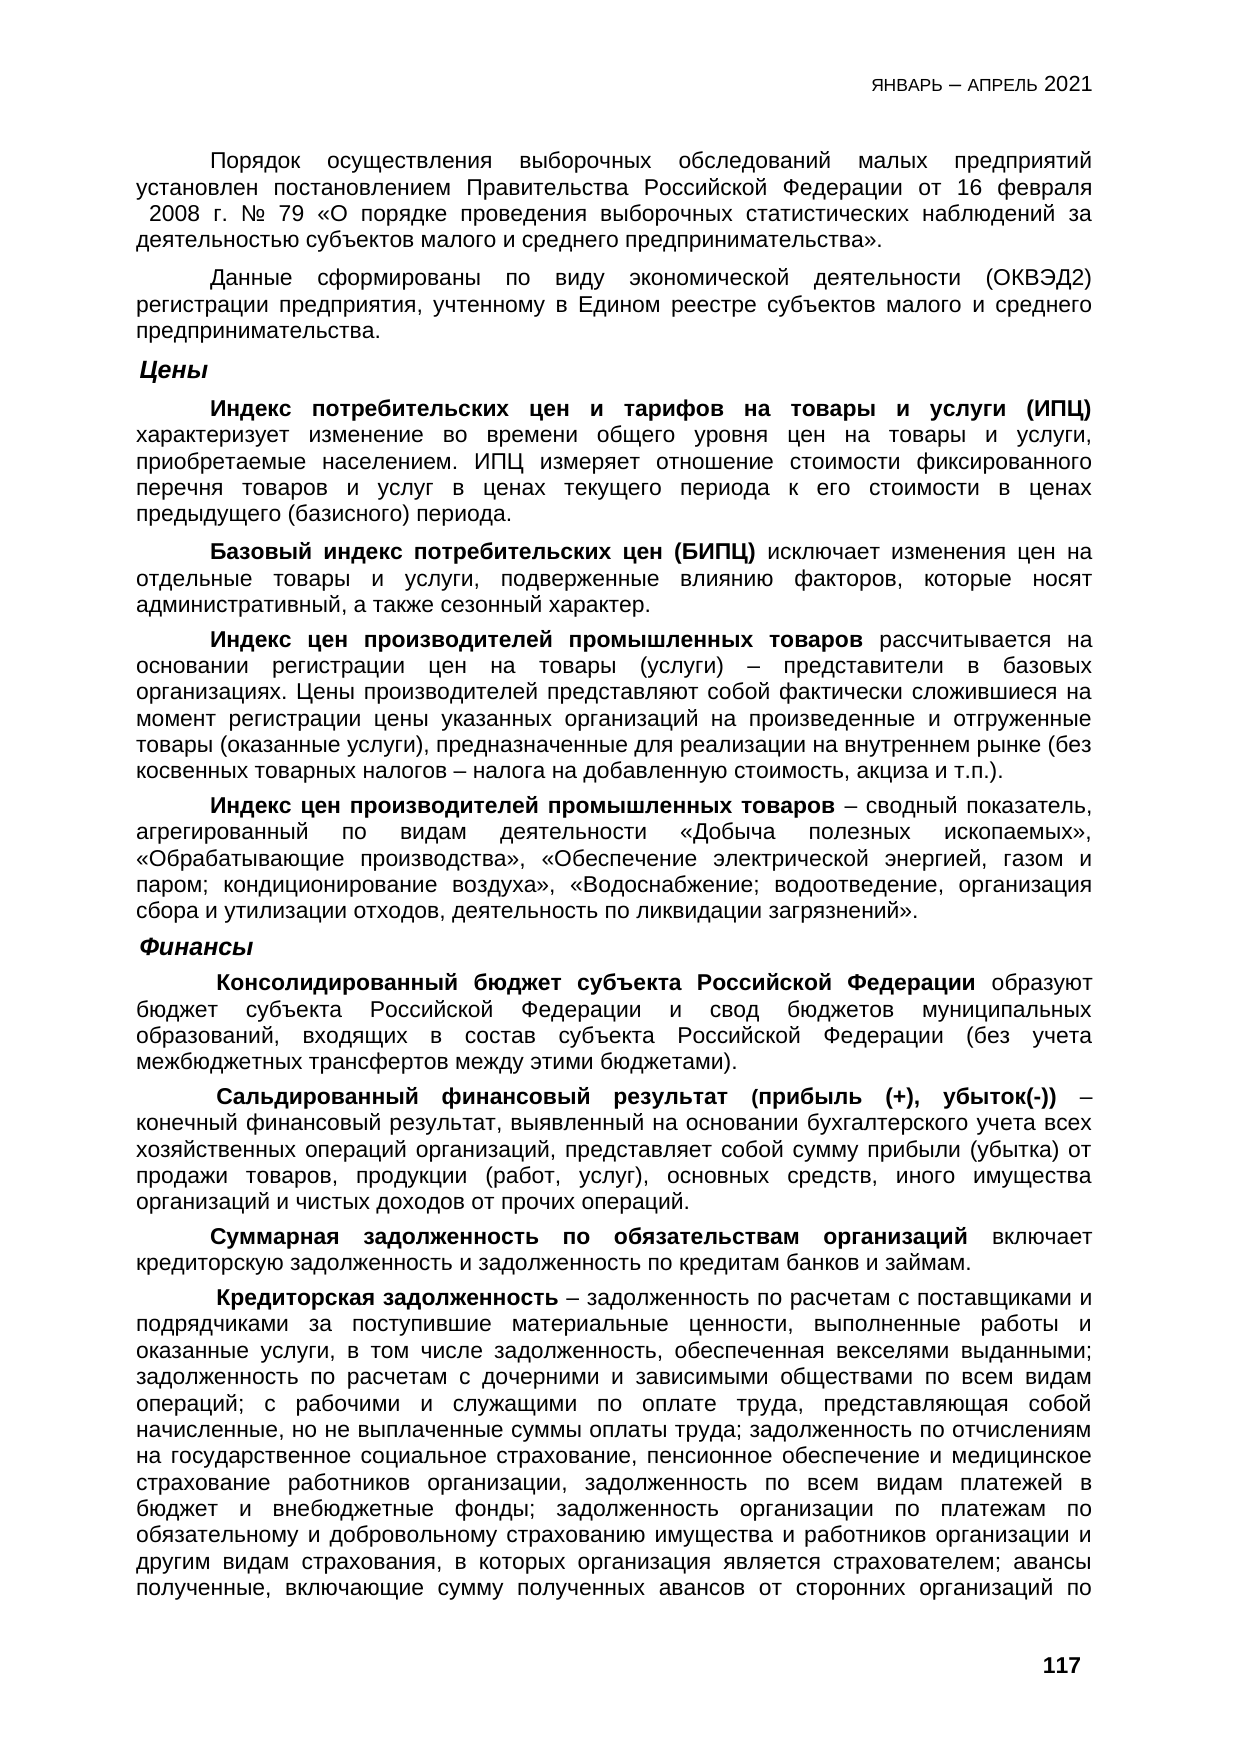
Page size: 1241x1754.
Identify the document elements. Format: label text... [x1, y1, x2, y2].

text Данные сформированы по виду экономической деятельности (ОКВЭД2) регистрации предприятия, учтенному в Едином реестре субъектов малого и среднего предпринимательства. [136, 264, 1092, 343]
text Цены [136, 355, 1092, 383]
text Финансы [136, 932, 1092, 961]
text Суммарная задолженность по обязательствам организаций включает кредиторскую задолженность и задолженность по кредитам банков и займам. [136, 1223, 1092, 1276]
text Сальдированный финансовый результат (прибыль (+), убыток(-)) – конечный финансовый результат, выявленный на основании бухгалтерского учета всех хозяйственных операций организаций, представляет собой сумму прибыли (убытка) от продажи товаров, продукции (работ, услуг), основных средств, иного имущества организаций и чистых доходов от прочих операций. [136, 1083, 1092, 1215]
text Порядок осуществления выборочных обследований малых предприятий установлен постановлением Правительства Российской Федерации от 16 февраля 2008 г. № 79 «О порядке проведения выборочных статистических наблюдений за деятельностью субъектов малого и среднего предпринимательства». [136, 147, 1092, 253]
text Индекс потребительских цен и тарифов на товары и услуги (ИПЦ) характеризует изменение во времени общего уровня цен на товары и услуги, приобретаемые населением. ИПЦ измеряет отношение стоимости фиксированного перечня товаров и услуг в ценах текущего периода к его стоимости в ценах предыдущего (базисного) периода. [136, 395, 1092, 527]
text Консолидированный бюджет субъекта Российской Федерации образуют бюджет субъекта Российской Федерации и свод бюджетов муниципальных образований, входящих в состав субъекта Российской Федерации (без учета межбюджетных трансфертов между этими бюджетами). [136, 969, 1092, 1074]
text Индекс цен производителей промышленных товаров – сводный показатель, агрегированный по видам деятельности «Добыча полезных ископаемых», «Обрабатывающие производства», «Обеспечение электрической энергией, газом и паром; кондиционирование воздуха», «Водоснабжение; водоотведение, организация сбора и утилизации отходов, деятельность по ликвидации загрязнений». [136, 792, 1092, 924]
text Базовый индекс потребительских цен (БИПЦ) исключает изменения цен на отдельные товары и услуги, подверженные влиянию факторов, которые носят административный, а также сезонный характер. [136, 538, 1092, 617]
text Индекс цен производителей промышленных товаров рассчитывается на основании регистрации цен на товары (услуги) – представители в базовых организациях. Цены производителей представляют собой фактически сложившиеся на момент регистрации цены указанных организаций на произведенные и отгруженные товары (оказанные услуги), предназначенные для реализации на внутреннем рынке (без косвенных товарных налогов – налога на добавленную стоимость, акциза и т.п.). [136, 626, 1092, 784]
